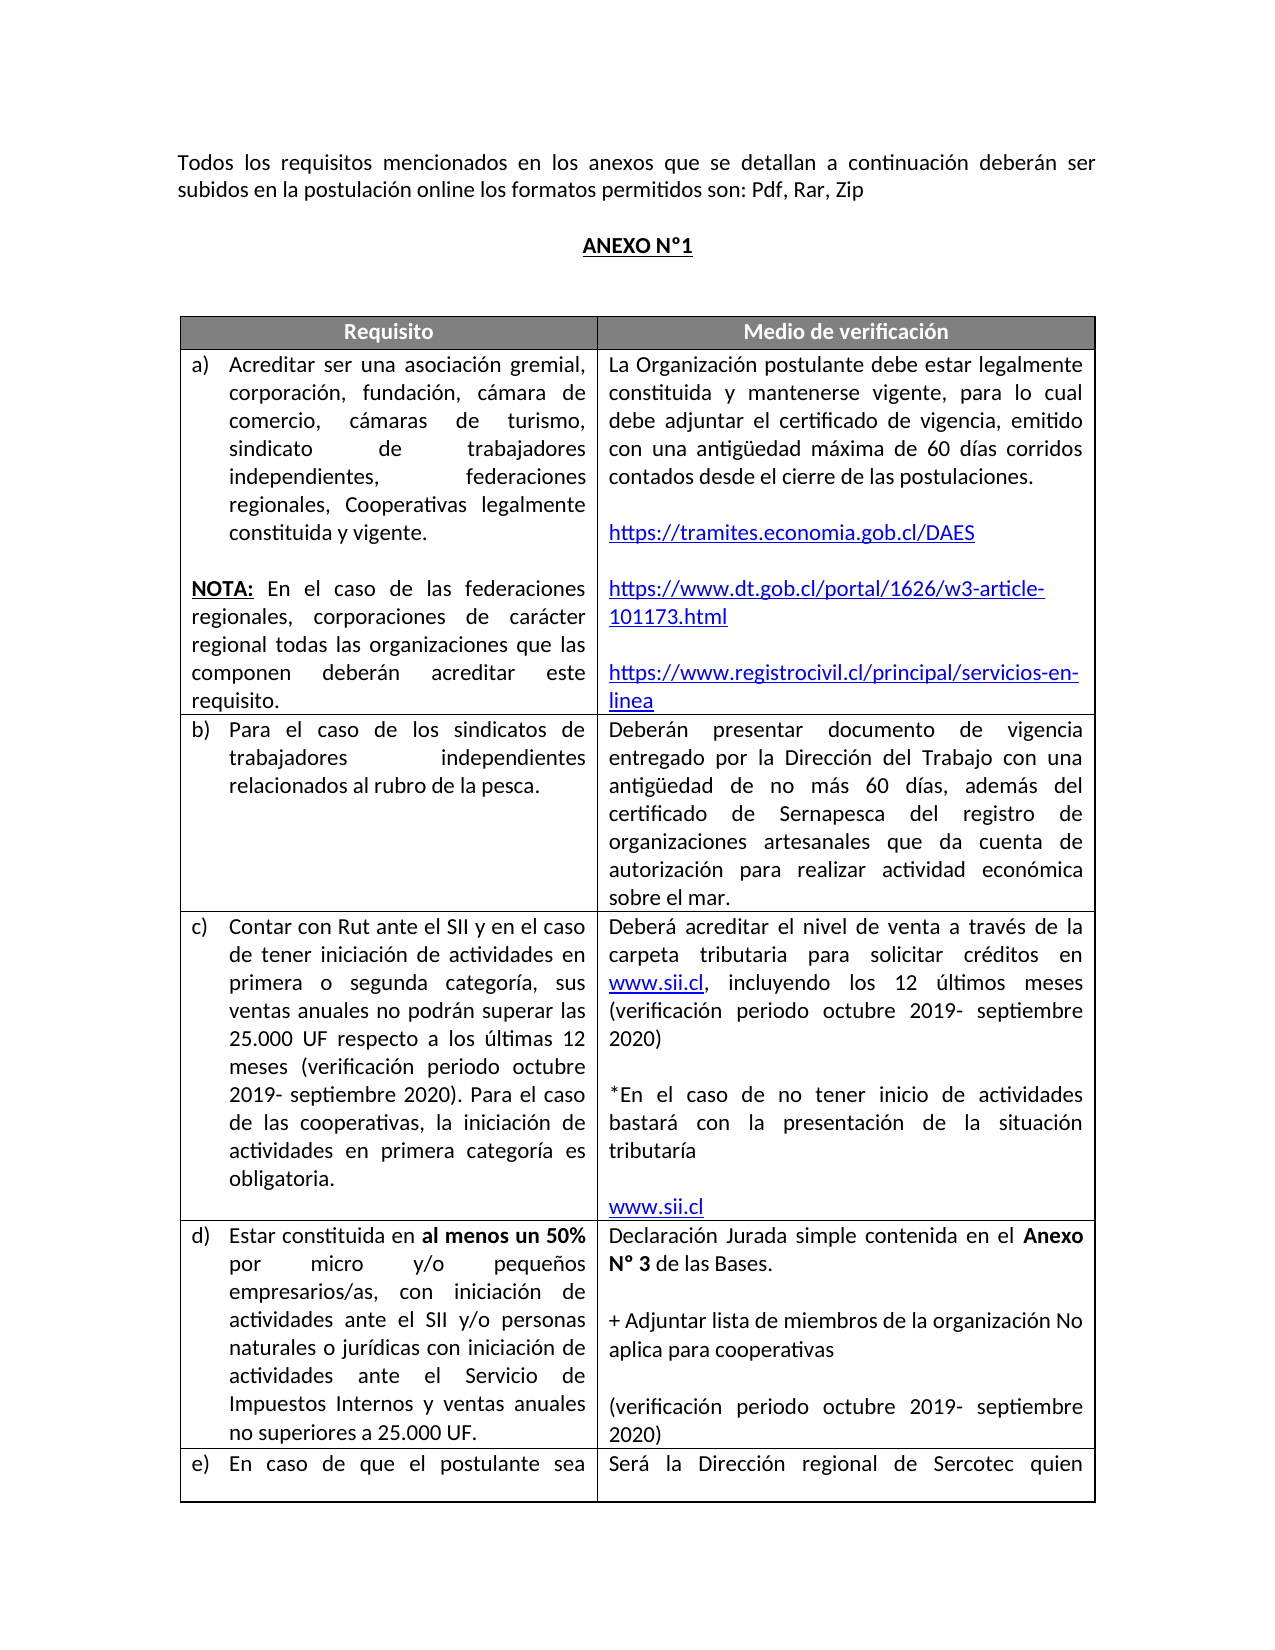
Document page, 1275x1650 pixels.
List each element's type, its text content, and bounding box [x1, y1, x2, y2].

table_cell Deberán presentar documento de vigencia entregado por la Dirección del Trabajo con una antigüedad de no más 60 días, además del certificado de Sernapesca del registro de organizaciones artesanales que da cuenta de autorización para realizar actividad económica sobre el mar. [598, 715, 1094, 911]
table_header Medio de verificación [598, 317, 1094, 349]
table_cell Deberá acreditar el nivel de venta a través de la carpeta tributaria para solicitar créditos en www.sii.cl, incluyendo los 12 últimos meses (verificación periodo octubre 2019- septiembre 2020) *En el caso de no tener inicio de actividades bastará con la presentación de la situación tributaría www.sii.cl [598, 912, 1094, 1220]
table_cell Contar con Rut ante el SII y en el caso de tener iniciación de actividades en primera o segunda categoría, sus ventas anuales no podrán superar las 25.000 UF respecto a los últimas 12 meses (verificación periodo octubre 2019- septiembre 2020). Para el caso de las cooperativas, la iniciación de actividades en primera categoría es obligatoria. [181, 912, 597, 1220]
table_cell Acreditar ser una asociación gremial, corporación, fundación, cámara de comercio, cámaras de turismo, sindicato de trabajadores independientes, federaciones regionales, Cooperativas legalmente constituida y vigente. NOTA: En el caso de las federaciones regionales, corporaciones de carácter regional todas las organizaciones que las componen deberán acreditar este requisito. [181, 350, 597, 714]
table_cell Declaración Jurada simple contenida en el Anexo Nº 3 de las Bases. + Adjuntar lista de miembros de la organización No aplica para cooperativas (verificación periodo octubre 2019- septiembre 2020) [598, 1221, 1094, 1448]
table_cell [598, 1449, 1094, 1501]
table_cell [181, 1449, 597, 1501]
table_cell Para el caso de los sindicatos de trabajadores independientes relacionados al rubro de la pesca. [181, 715, 597, 911]
text Todos los requisitos mencionados en los anexos que se detallan a continuación deberán ser subidos en la postulación online los formatos permitidos son: Pdf, Rar, Zip [177, 148, 1098, 204]
table_cell La Organización postulante debe estar legalmente constituida y mantenerse vigente, para lo cual debe adjuntar el certificado de vigencia, emitido con una antigüedad máxima de 60 días corridos contados desde el cierre de las postulaciones. https://tramites.economia.gob.cl/DAES https://www.dt.gob.cl/portal/1626/w3-article-101173.html https://www.registrocivil.cl/principal/servicios-en-linea [598, 350, 1094, 714]
table_cell Estar constituida en al menos un 50% por micro y/o pequeños empresarios/as, con iniciación de actividades ante el SII y/o personas naturales o jurídicas con iniciación de actividades ante el Servicio de Impuestos Internos y ventas anuales no superiores a 25.000 UF. [181, 1221, 597, 1448]
text ANEXO Nº1 [177, 232, 1098, 260]
table_header Requisito [181, 317, 597, 349]
